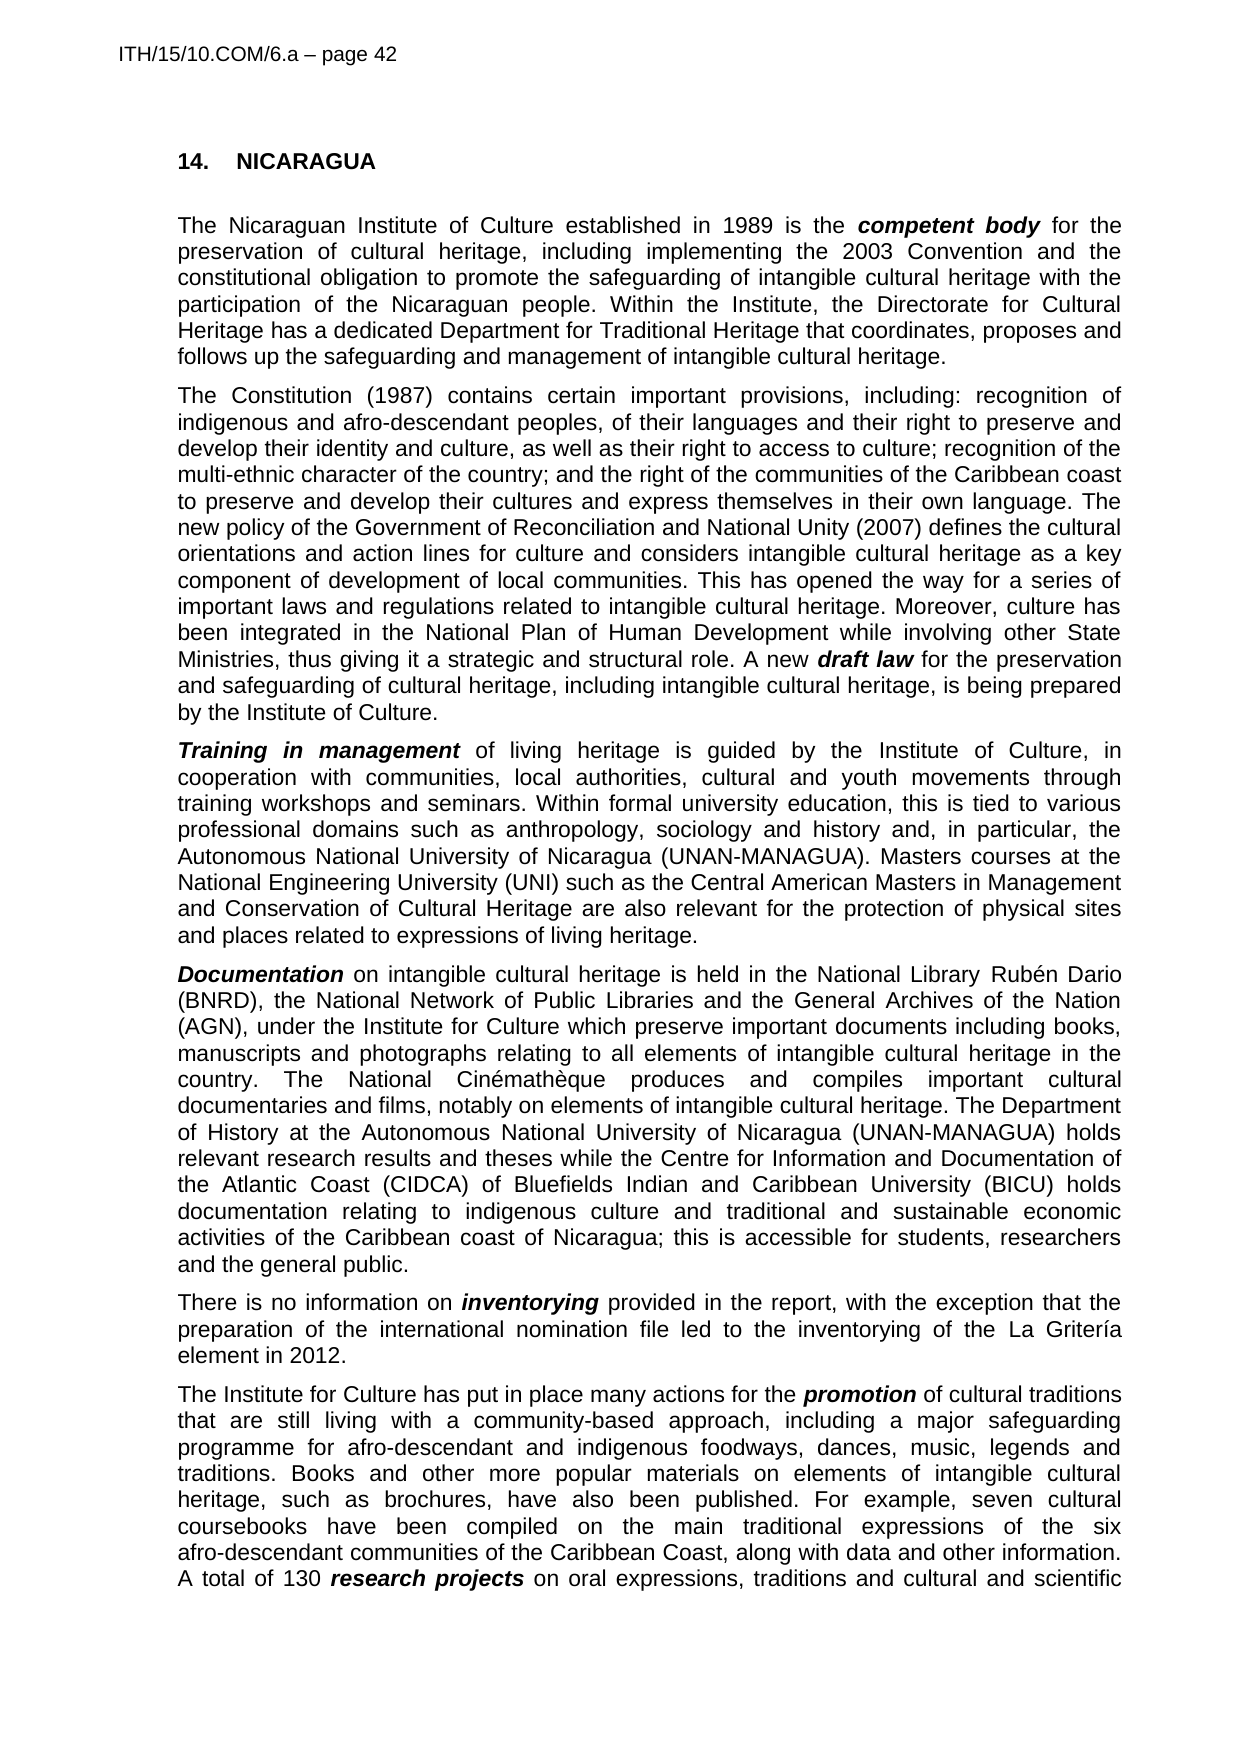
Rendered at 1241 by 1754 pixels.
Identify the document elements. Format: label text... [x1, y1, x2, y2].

text The Constitution (1987) contains certain important provisions, including: recognition of indigenous and afro-descendant peoples, of their languages and their right to preserve and develop their identity and culture, as well as their right to access to culture; recognition of the multi-ethnic character of the country; and the right of the communities of the Caribbean coast to preserve and develop their cultures and express themselves in their own language. The new policy of the Government of Reconciliation and National Unity (2007) defines the cultural orientations and action lines for culture and considers intangible cultural heritage as a key component of development of local communities. This has opened the way for a series of important laws and regulations related to intangible cultural heritage. Moreover, culture has been integrated in the National Plan of Human Development while involving other State Ministries, thus giving it a strategic and structural role. A new draft law for the preservation and safeguarding of cultural heritage, including intangible cultural heritage, is being prepared by the Institute of Culture. [177, 382, 1122, 725]
text Documentation on intangible cultural heritage is held in the National Library Rubén Dario (BNRD), the National Network of Public Libraries and the General Archives of the Nation (AGN), under the Institute for Culture which preserve important documents including books, manuscripts and photographs relating to all elements of intangible cultural heritage in the country. The National Cinémathèque produces and compiles important cultural documentaries and films, notably on elements of intangible cultural heritage. The Department of History at the Autonomous National University of Nicaragua (UNAN-MANAGUA) holds relevant research results and theses while the Centre for Information and Documentation of the Atlantic Coast (CIDCA) of Bluefields Indian and Caribbean University (BICU) holds documentation relating to indigenous culture and traditional and sustainable economic activities of the Caribbean coast of Nicaragua; this is accessible for students, researchers and the general public. [177, 961, 1122, 1277]
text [177, 1381, 1122, 1592]
list Nicaragua [177, 148, 1122, 174]
text There is no information on inventorying provided in the report, with the exception that the preparation of the international nomination file led to the inventorying of the La Gritería element in 2012. [177, 1289, 1122, 1368]
text Training in management of living heritage is guided by the Institute of Culture, in cooperation with communities, local authorities, cultural and youth movements through training workshops and seminars. Within formal university education, this is tied to various professional domains such as anthropology, sociology and history and, in particular, the Autonomous National University of Nicaragua (UNAN-MANAGUA). Masters courses at the National Engineering University (UNI) such as the Central American Masters in Management and Conservation of Cultural Heritage are also relevant for the protection of physical sites and places related to expressions of living heritage. [177, 737, 1122, 948]
text The Nicaraguan Institute of Culture established in 1989 is the competent body for the preservation of cultural heritage, including implementing the 2003 Convention and the constitutional obligation to promote the safeguarding of intangible cultural heritage with the participation of the Nicaraguan people. Within the Institute, the Directorate for Cultural Heritage has a dedicated Department for Traditional Heritage that coordinates, proposes and follows up the safeguarding and management of intangible cultural heritage. [177, 212, 1122, 370]
